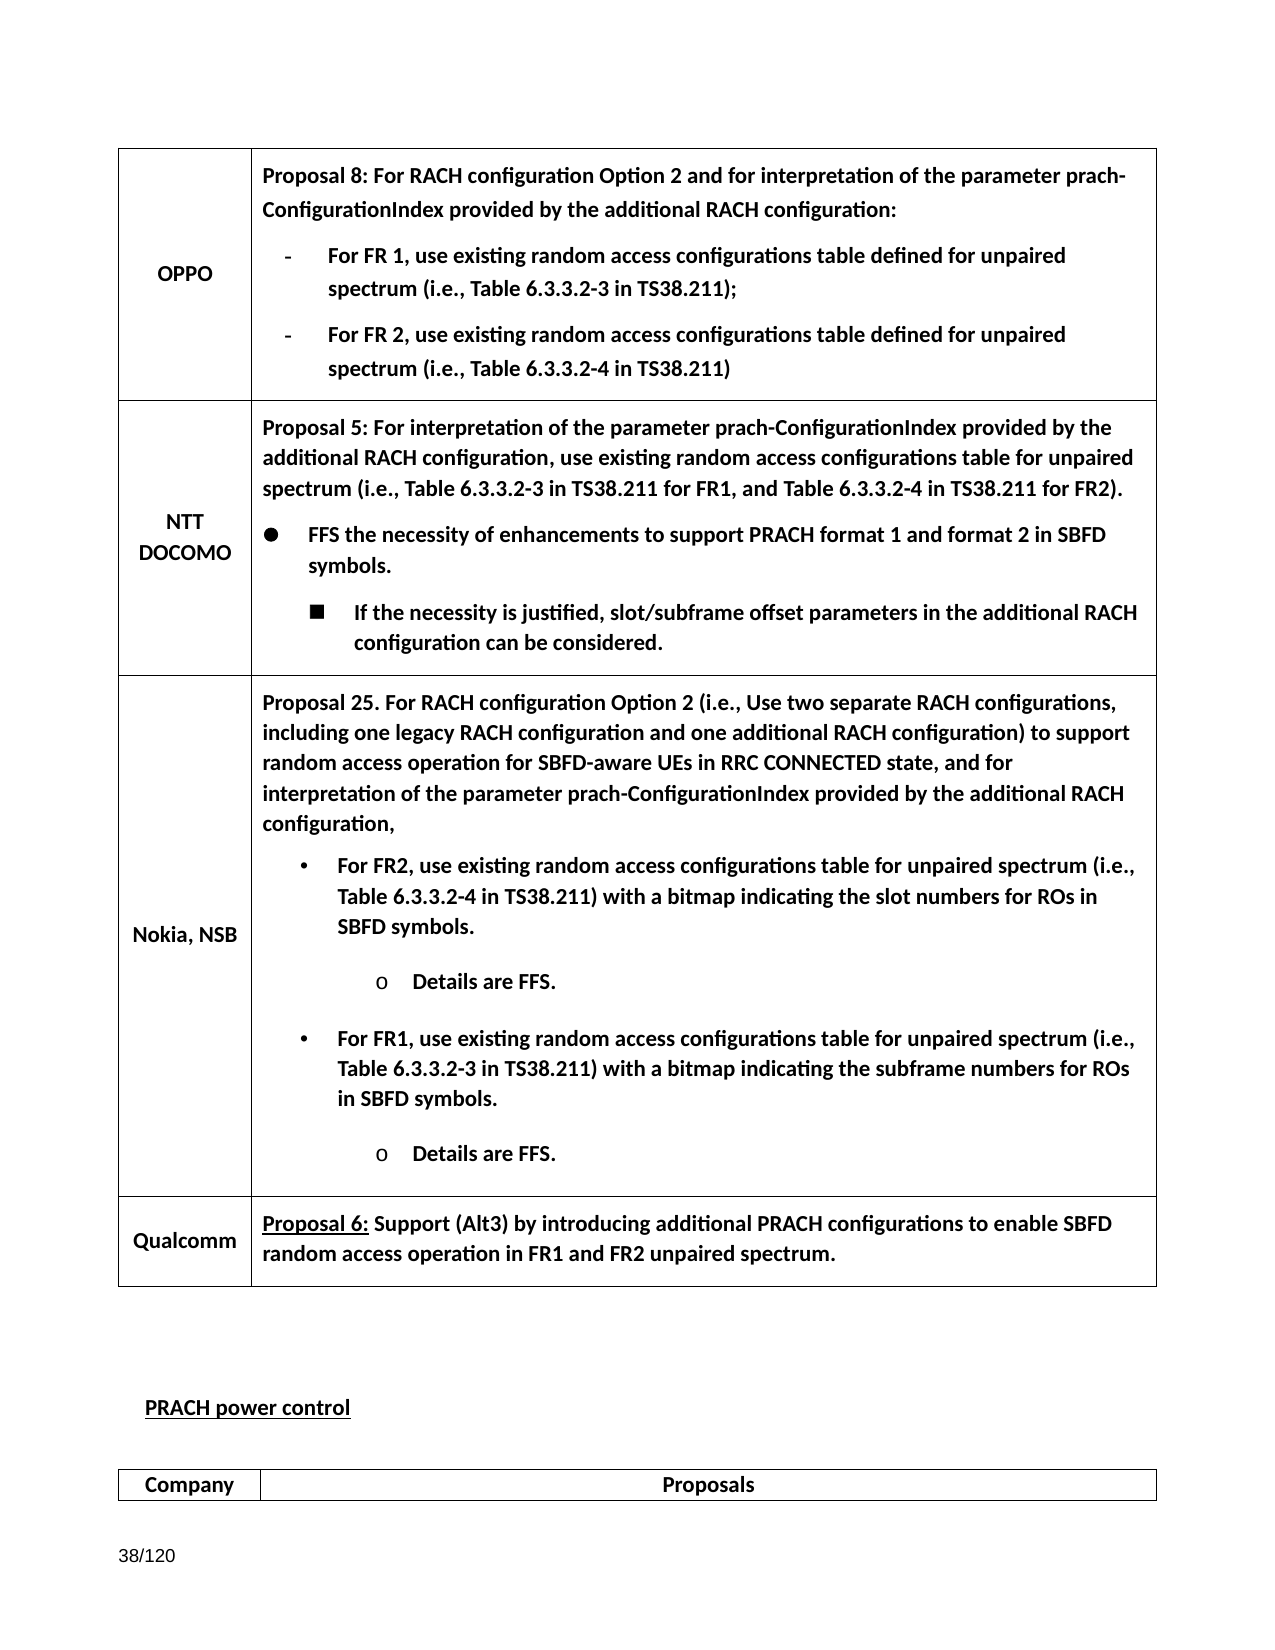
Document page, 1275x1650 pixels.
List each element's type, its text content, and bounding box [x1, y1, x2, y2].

subtitle PRACH power control [145, 1393, 1157, 1421]
table_cell NTT DOCOMO [119, 401, 251, 674]
table_cell Proposal 8: For RACH configuration Option 2 and for interpretation of the parameter prach-ConfigurationIndex provided by the additional RACH configuration: For FR 1, use existing random access configurations table defined for unpaired spectrum (i.e., Table 6.3.3.2-3 in TS38.211); For FR 2, use existing random access configurations table defined for unpaired spectrum (i.e., Table 6.3.3.2-4 in TS38.211) [252, 149, 1156, 400]
table_cell Nokia, NSB [119, 676, 251, 1196]
table_cell Proposal 5: For interpretation of the parameter prach-ConfigurationIndex provided by the additional RACH configuration, use existing random access configurations table for unpaired spectrum (i.e., Table 6.3.3.2-3 in TS38.211 for FR1, and Table 6.3.3.2-4 in TS38.211 for FR2). FFS the necessity of enhancements to support PRACH format 1 and format 2 in SBFD symbols. If the necessity is justified, slot/subframe offset parameters in the additional RACH configuration can be considered. [252, 401, 1156, 674]
table_cell Qualcomm [119, 1197, 251, 1286]
table_cell Proposal 7. For RACH configuration Option 2 (i.e., Use two separate RACH configurations, including one legacy RACH configuration and one additional RACH configuration) to support random access operation for SBFD-aware UEs in RRC CONNECTED state, and for interpretation of the parameter prach-ConfigurationIndex provided by the additional RACH configuration, For FR2, use existing random access configurations table for unpaired spectrum (i.e., Table 6.3.3.2-4 in TS38.211) with a bitmap indicating the slot numbers for ROs in SBFD symbols. Details are FFS. For FR1, use existing random access configurations table for unpaired spectrum (i.e., Table 6.3.3.2-3 in TS38.211) with a bitmap indicating the subframe numbers for ROs in SBFD symbols. Details are FFS. [252, 676, 1156, 1196]
table_header Proposals [261, 1470, 1156, 1500]
table_header Company [119, 1470, 260, 1500]
table_cell OPPO [119, 149, 251, 400]
